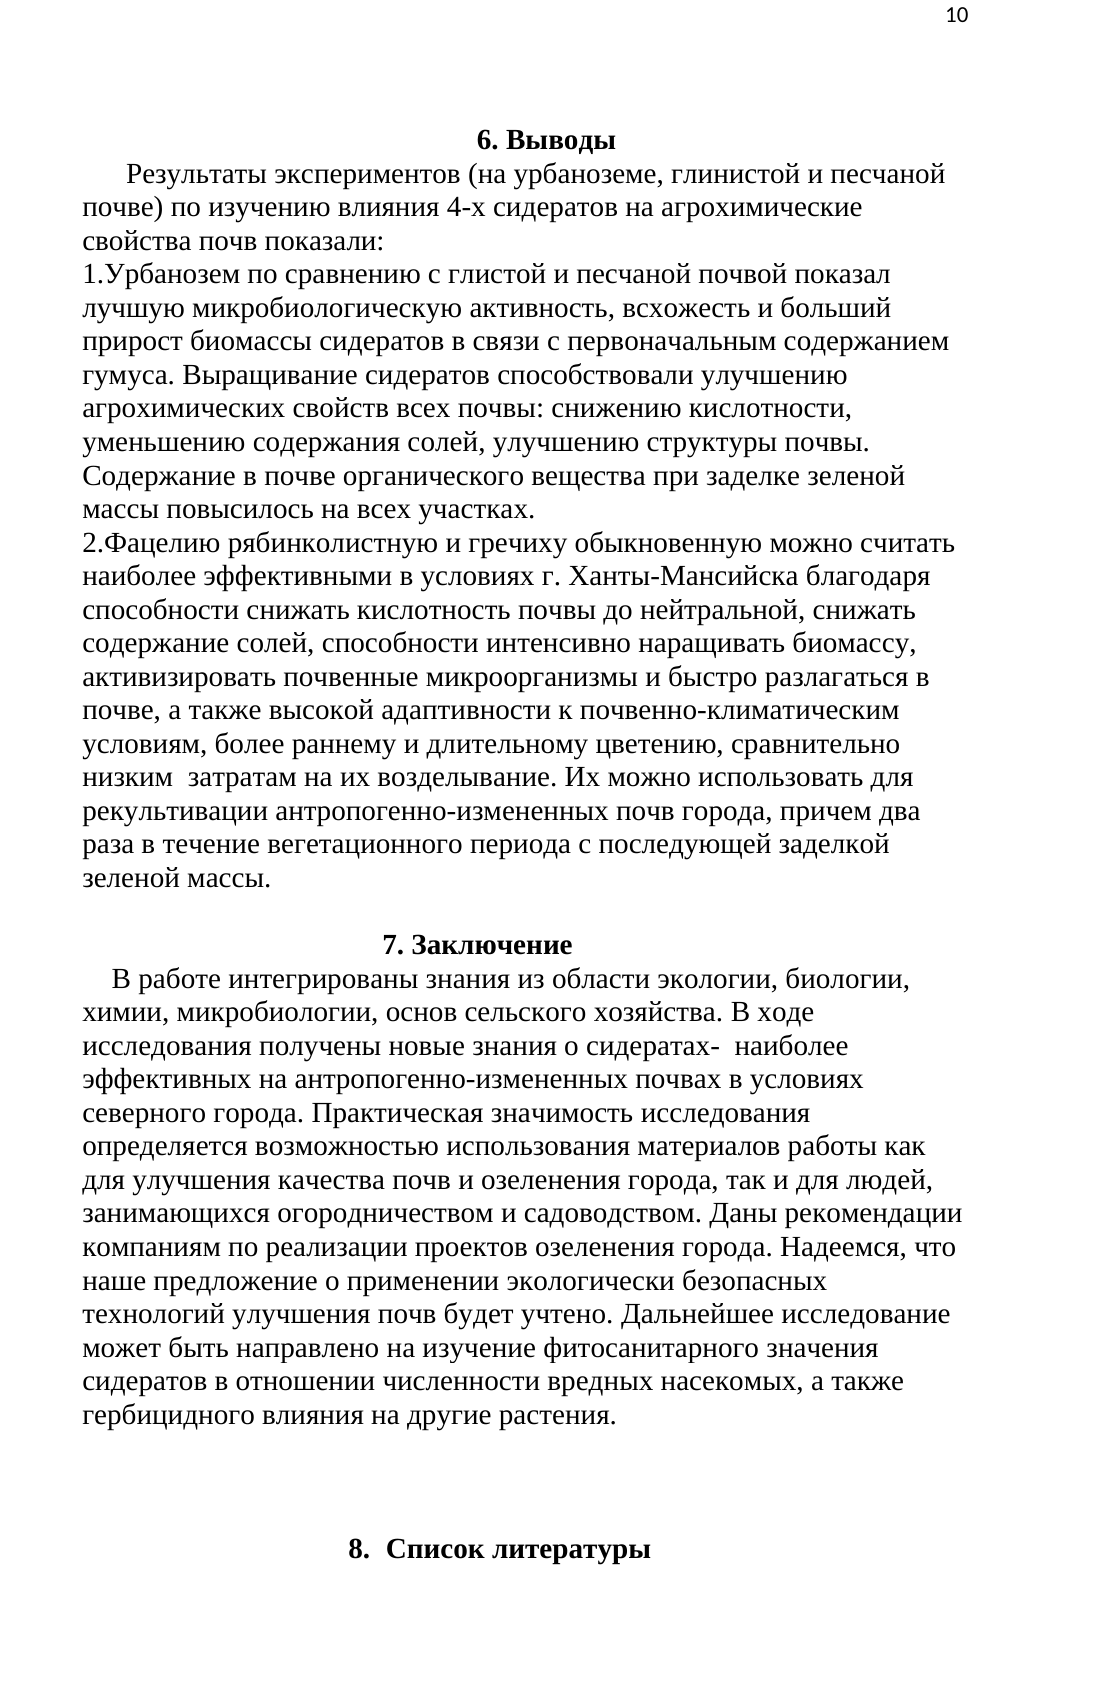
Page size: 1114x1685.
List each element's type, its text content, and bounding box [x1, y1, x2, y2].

text В работе интегрированы знания из области экологии, биологии, химии, микробиологии, основ сельского хозяйства. В ходе исследования получены новые знания о сидератах- наиболее эффективных на антропогенно-измененных почвах в условиях северного города. Практическая значимость исследования определяется возможностью использования материалов работы как для улучшения качества почв и озеленения города, так и для людей, занимающихся огородничеством и садоводством. Даны рекомендации компаниям по реализации проектов озеленения города. Надеемся, что наше предложение о применении экологически безопасных технологий улучшения почв будет учтено. Дальнейшее исследование может быть направлено на изучение фитосанитарного значения сидератов в отношении численности вредных насекомых, а также гербицидного влияния на другие растения. [82, 961, 968, 1430]
list Список литературы [348, 1531, 968, 1564]
text Результаты экспериментов (на урбаноземе, глинистой и песчаной почве) по изучению влияния 4-х сидератов на агрохимические свойства почв показали: [82, 156, 968, 256]
text 2.Фацелию рябинколистную и гречиху обыкновенную можно считать наиболее эффективными в условиях г. Ханты-Мансийска благодаря способности снижать кислотность почвы до нейтральной, снижать содержание солей, способности интенсивно наращивать биомассу, активизировать почвенные микроорганизмы и быстро разлагаться в почве, а также высокой адаптивности к почвенно-климатическим условиям, более раннему и длительному цветению, сравнительно низким затратам на их возделывание. Их можно использовать для рекультивации антропогенно-измененных почв города, причем два раза в течение вегетационного периода с последующей заделкой зеленой массы. [82, 525, 968, 894]
text 7. Заключение [382, 927, 968, 961]
text 1.Урбанозем по сравнению с глистой и песчаной почвой показал лучшую микробиологическую активность, всхожесть и больший прирост биомассы сидератов в связи с первоначальным содержанием гумуса. Выращивание сидератов способствовали улучшению агрохимических свойств всех почвы: снижению кислотности, уменьшению содержания солей, улучшению структуры почвы. Содержание в почве органического вещества при заделке зеленой массы повысилось на всех участках. [82, 256, 968, 525]
text 6. Выводы [124, 122, 968, 156]
